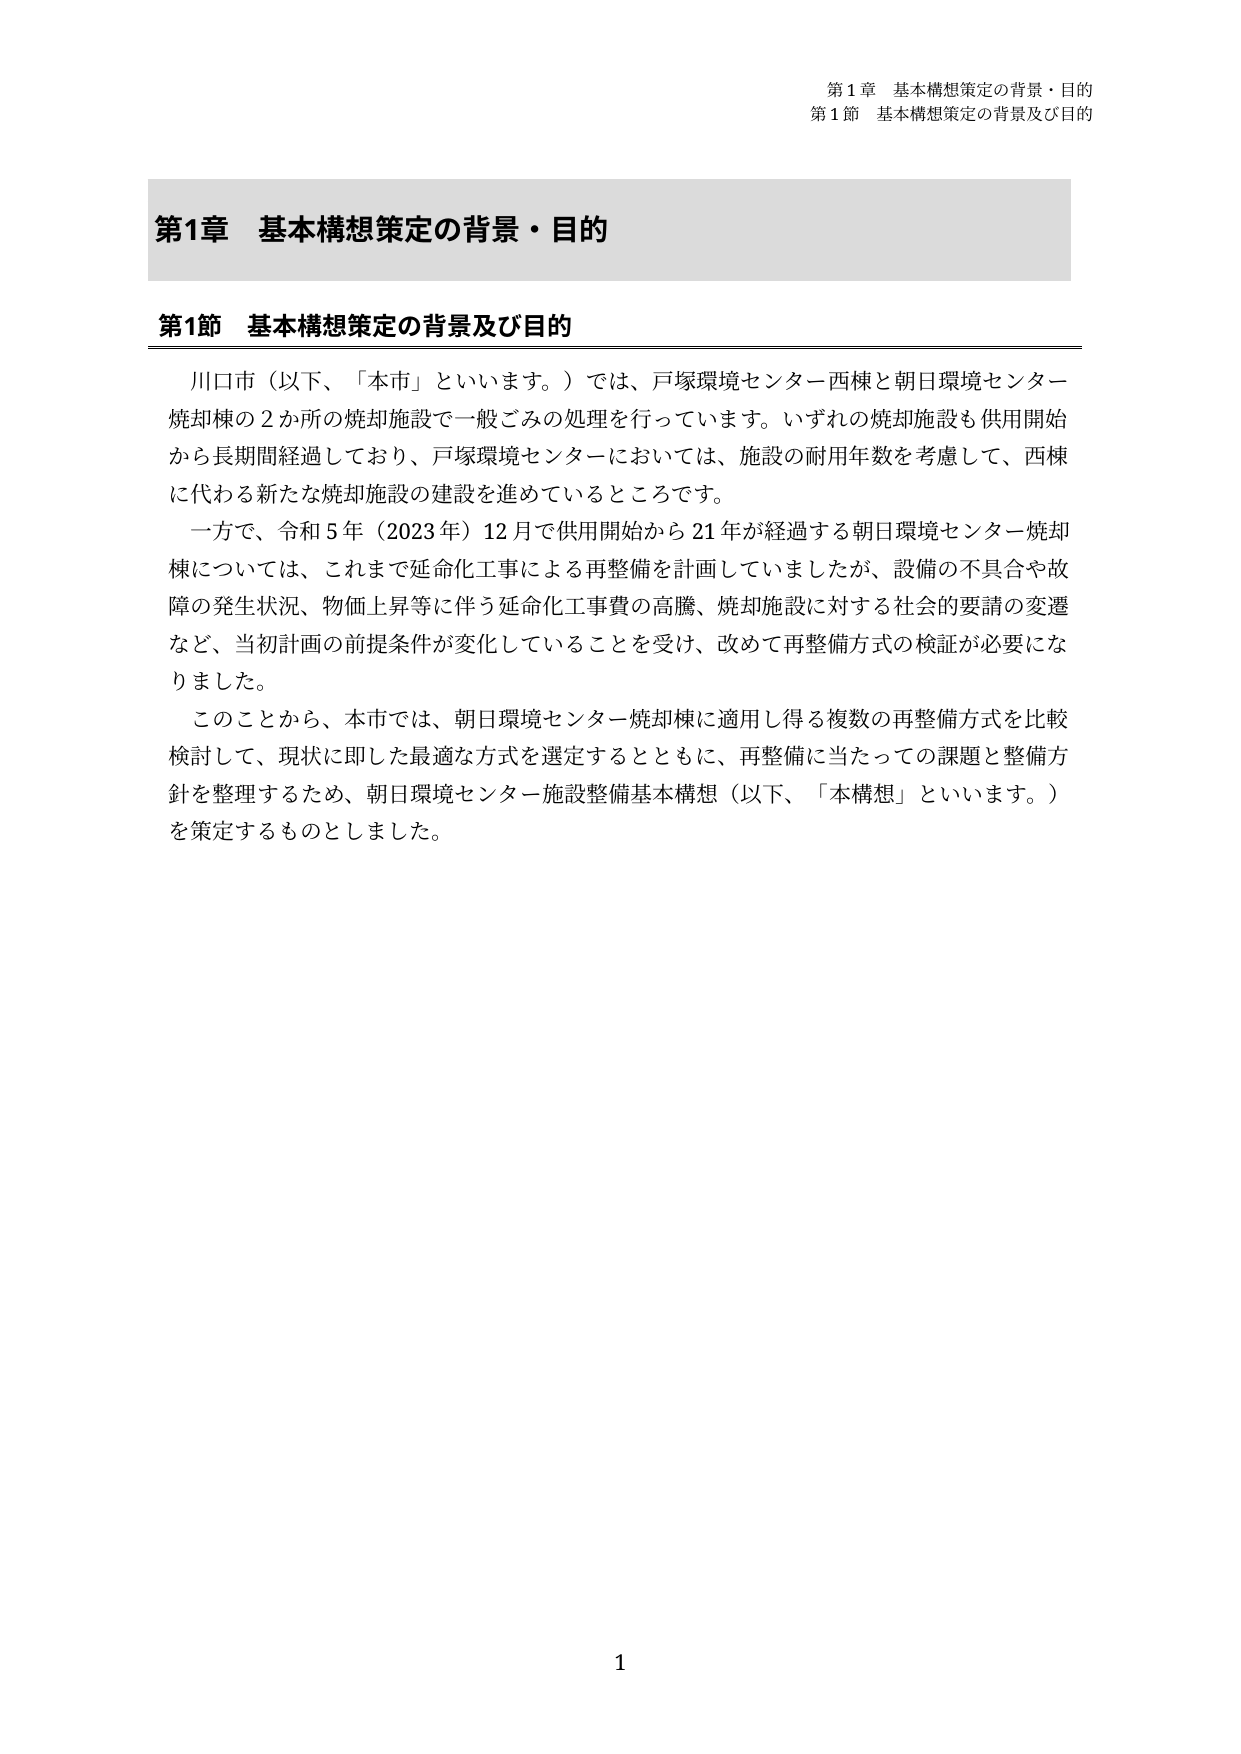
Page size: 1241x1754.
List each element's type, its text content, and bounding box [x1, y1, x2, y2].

text 一方で、令和5年（2023年）12月で供用開始から21年が経過する朝日環境センター焼却棟については、これまで延命化工事による再整備を計画していましたが、設備の不具合や故障の発生状況、物価上昇等に伴う延命化工事費の高騰、焼却施設に対する社会的要請の変遷など、当初計画の前提条件が変化していることを受け、改めて再整備方式の検証が必要になりました。 [168, 511, 1071, 699]
text 川口市（以下、「本市」といいます。）では、戸塚環境センター西棟と朝日環境センター焼却棟の２か所の焼却施設で一般ごみの処理を行っています。いずれの焼却施設も供用開始から長期間経過しており、戸塚環境センターにおいては、施設の耐用年数を考慮して、西棟に代わる新たな焼却施設の建設を進めているところです。 [168, 361, 1071, 511]
subtitle 基本構想策定の背景・目的 [148, 189, 1071, 272]
text このことから、本市では、朝日環境センター焼却棟に適用し得る複数の再整備方式を比較検討して、現状に即した最適な方式を選定するとともに、再整備に当たっての課題と整備方針を整理するため、朝日環境センター施設整備基本構想（以下、「本構想」といいます。）を策定するものとしました。 [168, 699, 1071, 849]
subtitle 基本構想策定の背景及び目的 [148, 306, 1082, 346]
